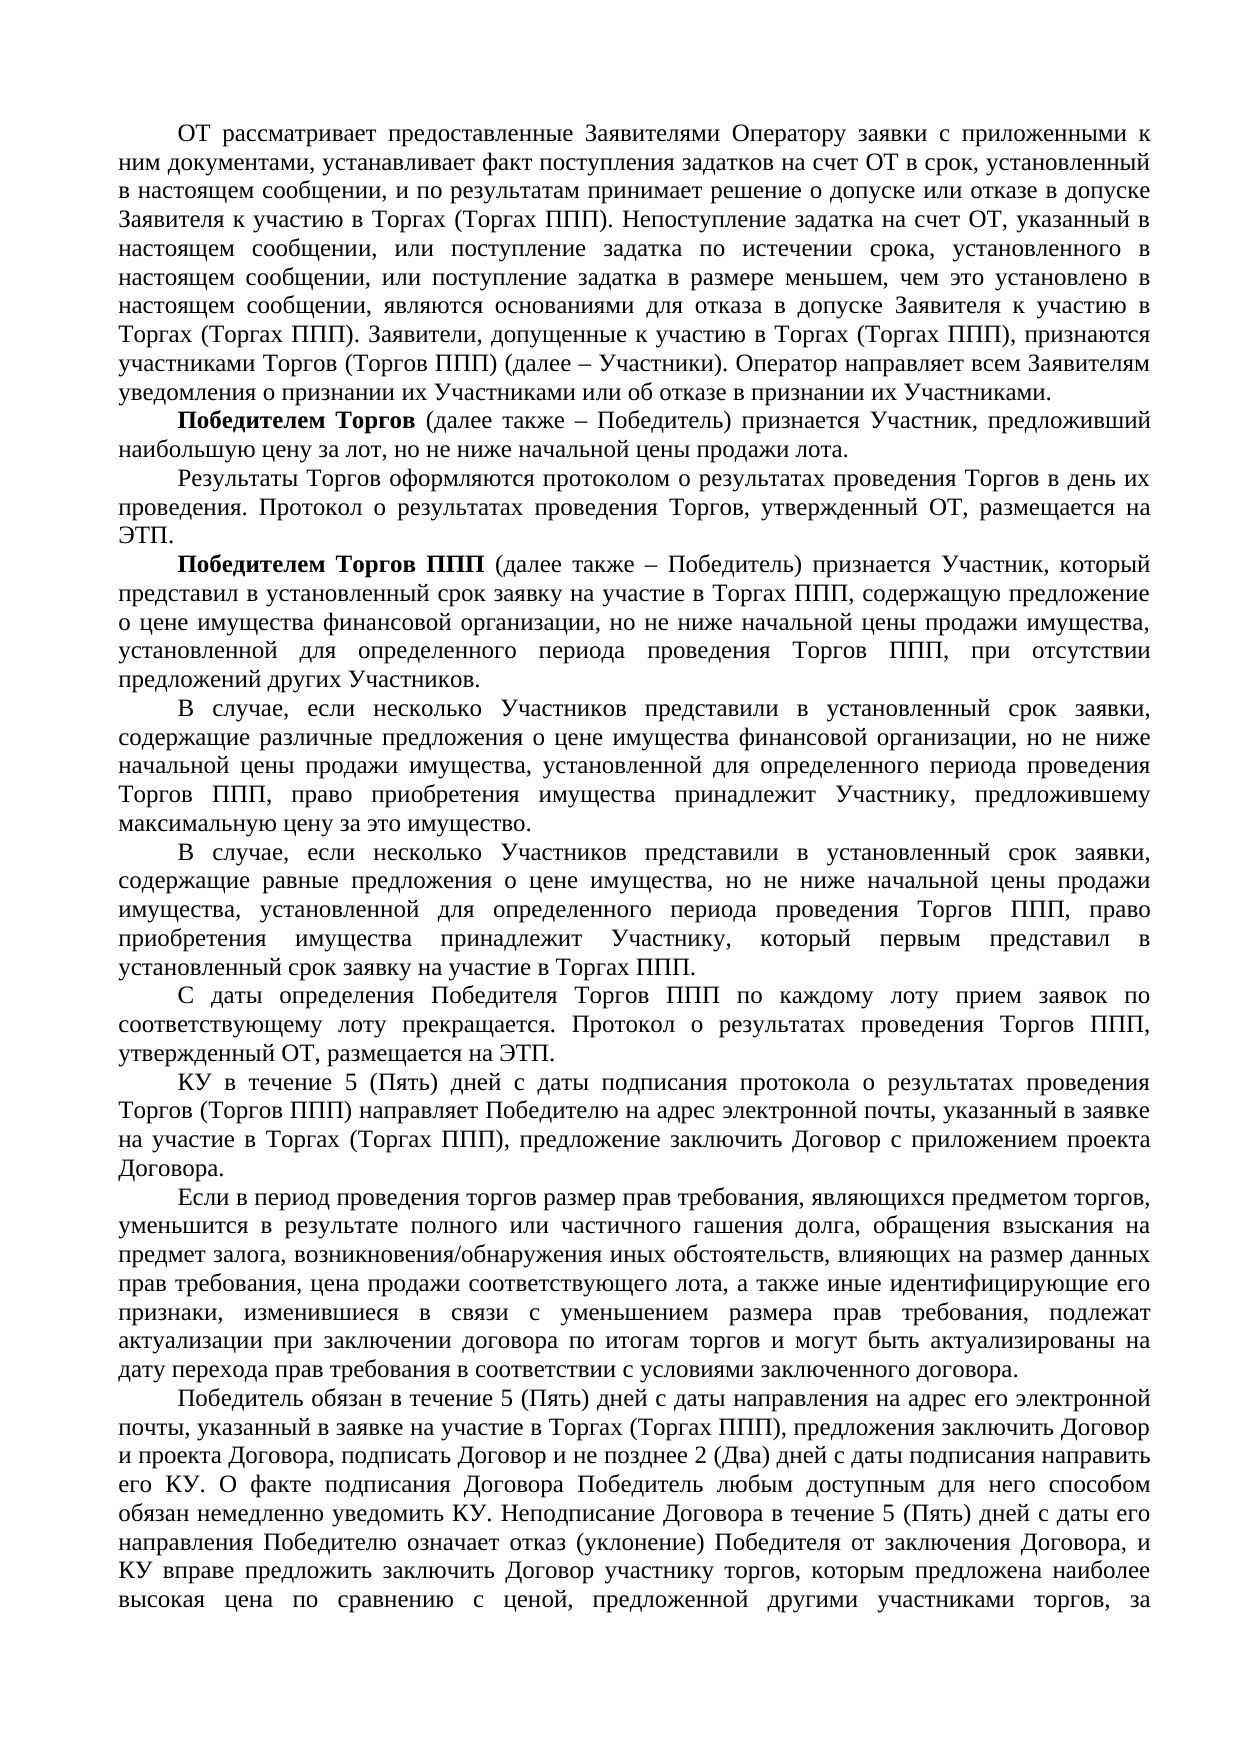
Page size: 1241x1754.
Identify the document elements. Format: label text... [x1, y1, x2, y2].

text Победителем Торгов (далее также – Победитель) признается Участник, предложивший наибольшую цену за лот, но не ниже начальной цены продажи лота. [118, 406, 1151, 463]
text В случае, если несколько Участников представили в установленный срок заявки, содержащие равные предложения о цене имущества, но не ниже начальной цены продажи имущества, установленной для определенного периода проведения Торгов ППП, право приобретения имущества принадлежит Участнику, который первым представил в установленный срок заявку на участие в Торгах ППП. [118, 837, 1151, 981]
text КУ в течение 5 (Пять) дней с даты подписания протокола о результатах проведения Торгов (Торгов ППП) направляет Победителю на адрес электронной почты, указанный в заявке на участие в Торгах (Торгах ППП), предложение заключить Договор с приложением проекта Договора. [118, 1067, 1151, 1182]
text Победителем Торгов ППП (далее также – Победитель) признается Участник, который представил в установленный срок заявку на участие в Торгах ППП, содержащую предложение о цене имущества финансовой организации, но не ниже начальной цены продажи имущества, установленной для определенного периода проведения Торгов ППП, при отсутствии предложений других Участников. [118, 549, 1151, 693]
text Если в период проведения торгов размер прав требования, являющихся предметом торгов, уменьшится в результате полного или частичного гашения долга, обращения взыскания на предмет залога, возникновения/обнаружения иных обстоятельств, влияющих на размер данных прав требования, цена продажи соответствующего лота, а также иные идентифицирующие его признаки, изменившиеся в связи с уменьшением размера прав требования, подлежат актуализации при заключении договора по итогам торгов и могут быть актуализированы на дату перехода прав требования в соответствии с условиями заключенного договора. [118, 1182, 1151, 1383]
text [118, 1383, 1151, 1613]
text ОТ рассматривает предоставленные Заявителями Оператору заявки с приложенными к ним документами, устанавливает факт поступления задатков на счет ОТ в срок, установленный в настоящем сообщении, и по результатам принимает решение о допуске или отказе в допуске Заявителя к участию в Торгах (Торгах ППП). Непоступление задатка на счет ОТ, указанный в настоящем сообщении, или поступление задатка по истечении срока, установленного в настоящем сообщении, или поступление задатка в размере меньшем, чем это установлено в настоящем сообщении, являются основаниями для отказа в допуске Заявителя к участию в Торгах (Торгах ППП). Заявители, допущенные к участию в Торгах (Торгах ППП), признаются участниками Торгов (Торгов ППП) (далее – Участники). Оператор направляет всем Заявителям уведомления о признании их Участниками или об отказе в признании их Участниками. [118, 118, 1151, 406]
text Результаты Торгов оформляются протоколом о результатах проведения Торгов в день их проведения. Протокол о результатах проведения Торгов, утвержденный ОТ, размещается на ЭТП. [118, 463, 1151, 549]
text В случае, если несколько Участников представили в установленный срок заявки, содержащие различные предложения о цене имущества финансовой организации, но не ниже начальной цены продажи имущества, установленной для определенного периода проведения Торгов ППП, право приобретения имущества принадлежит Участнику, предложившему максимальную цену за это имущество. [118, 693, 1151, 837]
text С даты определения Победителя Торгов ППП по каждому лоту прием заявок по соответствующему лоту прекращается. Протокол о результатах проведения Торгов ППП, утвержденный ОТ, размещается на ЭТП. [118, 981, 1151, 1067]
